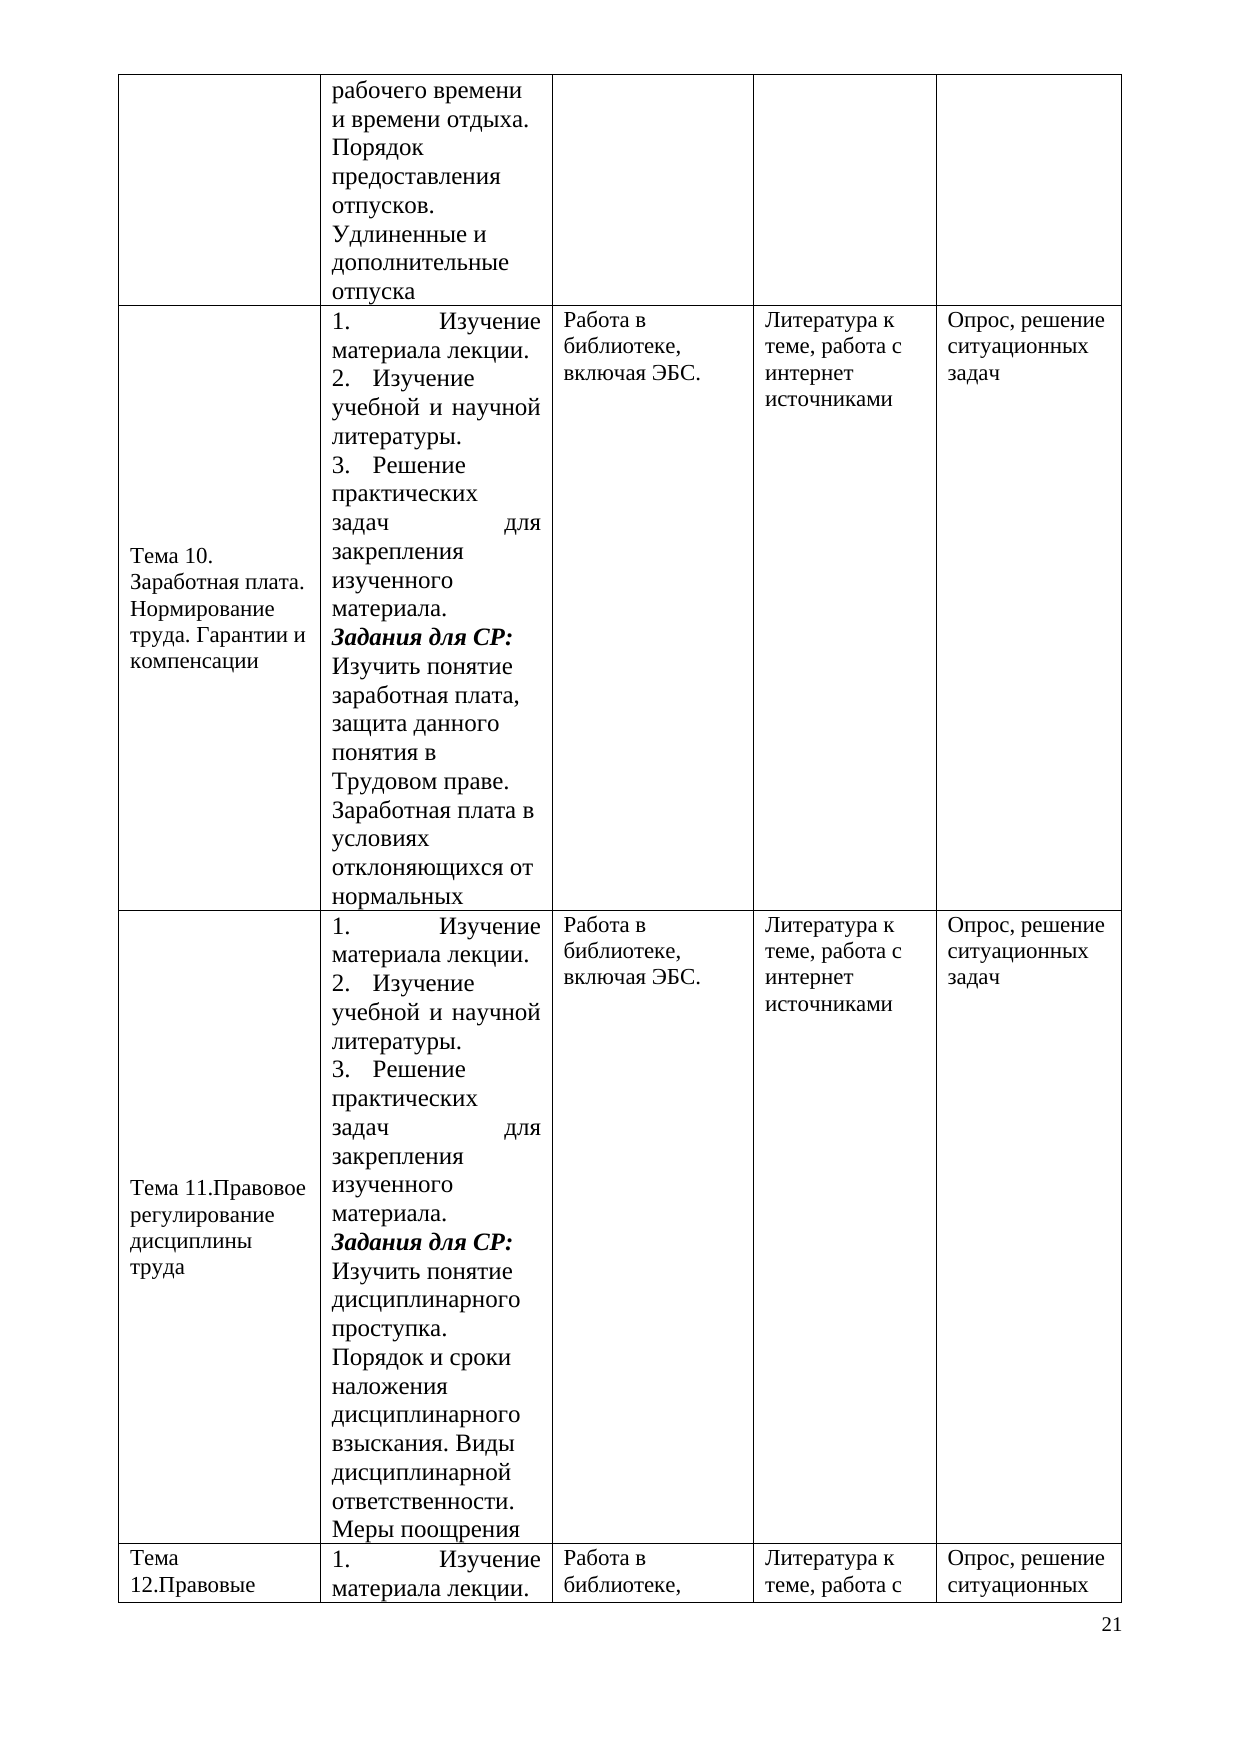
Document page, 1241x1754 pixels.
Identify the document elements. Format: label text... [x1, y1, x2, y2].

table_cell Тема 10. Заработная плата. Нормирование труда. Гарантии и компенсации [119, 306, 320, 910]
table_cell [937, 75, 1121, 305]
table_cell Работа в библиотеке, включая ЭБС. [553, 911, 753, 1543]
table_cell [321, 75, 552, 305]
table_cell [937, 1544, 1121, 1602]
table_cell Работа в библиотеке, включая ЭБС. [553, 306, 753, 910]
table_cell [321, 1544, 552, 1602]
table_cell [553, 1544, 753, 1602]
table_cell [754, 1544, 936, 1602]
table_cell Опрос, решение ситуационных задач [937, 911, 1121, 1543]
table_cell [119, 1544, 320, 1602]
table_cell 1. Изучение материала лекции. 2. Изучение учебной и научной литературы. 3. Решение практических задач для закрепления изученного материала. Задания для СР: Изучить понятие заработная плата, защита данного понятия в Трудовом праве. Заработная плата в условиях отклоняющихся от нормальных [321, 306, 552, 910]
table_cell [553, 75, 753, 305]
table_cell 1. Изучение материала лекции. 2. Изучение учебной и научной литературы. 3. Решение практических задач для закрепления изученного материала. Задания для СР: Изучить понятие дисциплинарного проступка. Порядок и сроки наложения дисциплинарного взыскания. Виды дисциплинарной ответственности. Меры поощрения [321, 911, 552, 1543]
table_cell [754, 75, 936, 305]
table_cell Литература к теме, работа с интернет источниками [754, 911, 936, 1543]
table_cell Опрос, решение ситуационных задач [937, 306, 1121, 910]
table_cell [119, 75, 320, 305]
table_cell Тема 11.Правовое регулирование дисциплины труда [119, 911, 320, 1543]
table_cell Литература к теме, работа с интернет источниками [754, 306, 936, 910]
